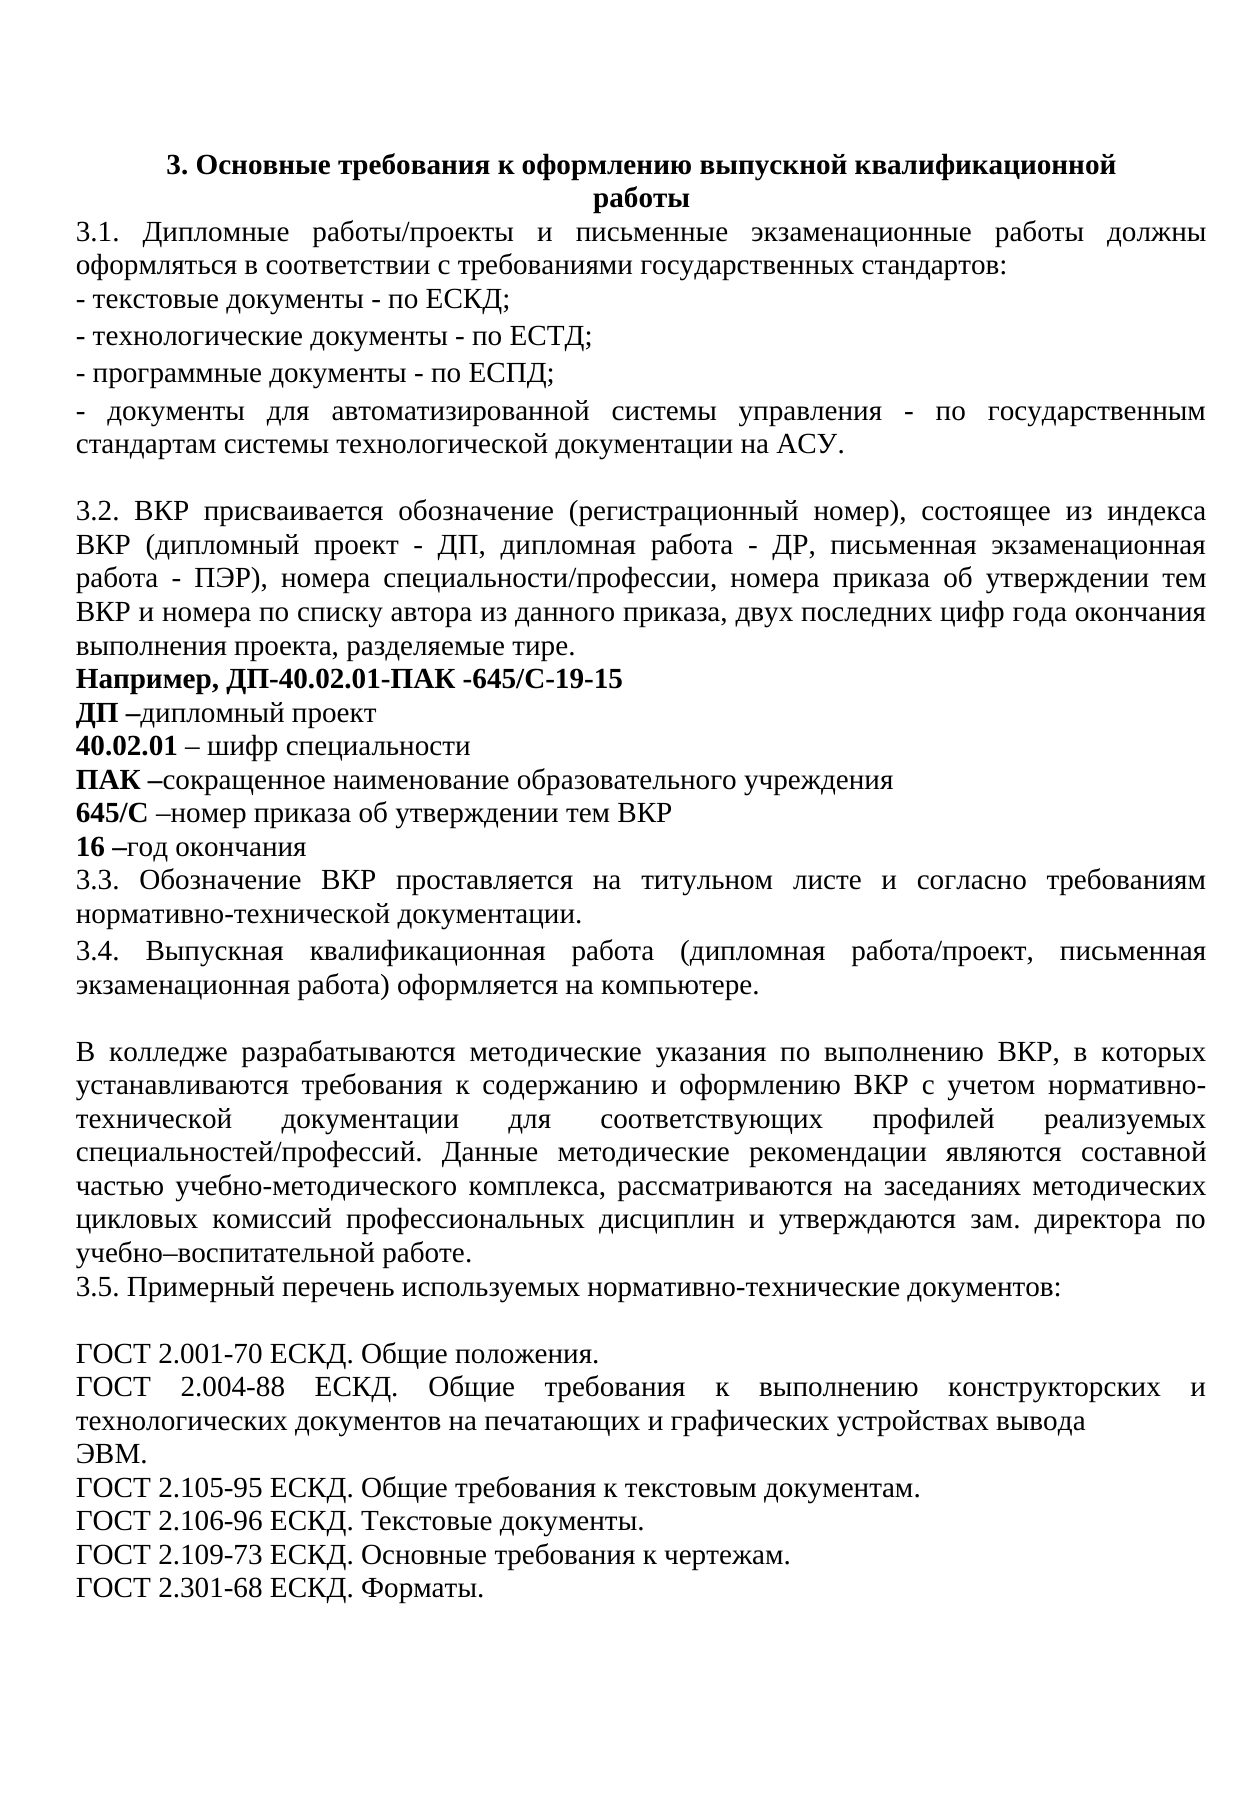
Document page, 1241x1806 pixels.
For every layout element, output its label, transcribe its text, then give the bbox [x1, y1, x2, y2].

text ЭВМ. [76, 1436, 1207, 1470]
text ПАК –сокращенное наименование образовательного учреждения [76, 762, 1207, 795]
text ГОСТ 2.106-96 ЕСКД. Текстовые документы. [76, 1503, 1207, 1537]
text - программные документы - по ЕСПД; [76, 356, 1207, 389]
text ДП –дипломный проект [76, 695, 1207, 728]
text - текстовые документы - по ЕСКД; [76, 281, 1207, 314]
text - технологические документы - по ЕСТД; [76, 318, 1207, 352]
text В колледже разрабатываются методические указания по выполнению ВКР, в которых устанавливаются требования к содержанию и оформлению ВКР с учетом нормативно-технической документации для соответствующих профилей реализуемых специальностей/профессий. Данные методические рекомендации являются составной частью учебно-методического комплекса, рассматриваются на заседаниях методических цикловых комиссий профессиональных дисциплин и утверждаются зам. директора по учебно–воспитательной работе. [76, 1034, 1207, 1269]
text 3. Основные требования к оформлению выпускной квалификационной [76, 147, 1207, 180]
text ГОСТ 2.001-70 ЕСКД. Общие положения. [76, 1336, 1207, 1369]
text 3.5. Примерный перечень используемых нормативно-технические документов: [76, 1269, 1207, 1302]
text 3.4. Выпускная квалификационная работа (дипломная работа/проект, письменная экзаменационная работа) оформляется на компьютере. [76, 933, 1207, 1000]
text ГОСТ 2.109-73 ЕСКД. Основные требования к чертежам. [76, 1537, 1207, 1571]
text 3.1. Дипломные работы/проекты и письменные экзаменационные работы должны оформляться в соответствии с требованиями государственных стандартов: [76, 214, 1207, 281]
text ГОСТ 2.301-68 ЕСКД. Форматы. [76, 1571, 1207, 1604]
text - документы для автоматизированной системы управления - по государственным стандартам системы технологической документации на АСУ. [76, 393, 1207, 460]
text 3.2. ВКР присваивается обозначение (регистрационный номер), состоящее из индекса ВКР (дипломный проект - ДП, дипломная работа - ДР, письменная экзаменационная работа - ПЭР), номера специальности/профессии, номера приказа об утверждении тем ВКР и номера по списку автора из данного приказа, двух последних цифр года окончания выполнения проекта, разделяемые тире. [76, 493, 1207, 661]
text 16 –год окончания [76, 829, 1207, 862]
text Например, ДП-40.02.01-ПАК -645/С-19-15 [76, 661, 1207, 695]
text 645/С –номер приказа об утверждении тем ВКР [76, 795, 1207, 829]
text ГОСТ 2.105-95 ЕСКД. Общие требования к текстовым документам. [76, 1470, 1207, 1503]
text работы [76, 180, 1207, 214]
text ГОСТ 2.004-88 ЕСКД. Общие требования к выполнению конструкторских и технологических документов на печатающих и графических устройствах вывода [76, 1369, 1207, 1436]
text 3.3. Обозначение ВКР проставляется на титульном листе и согласно требованиям нормативно-технической документации. [76, 862, 1207, 929]
text 40.02.01 – шифр специальности [76, 728, 1207, 762]
